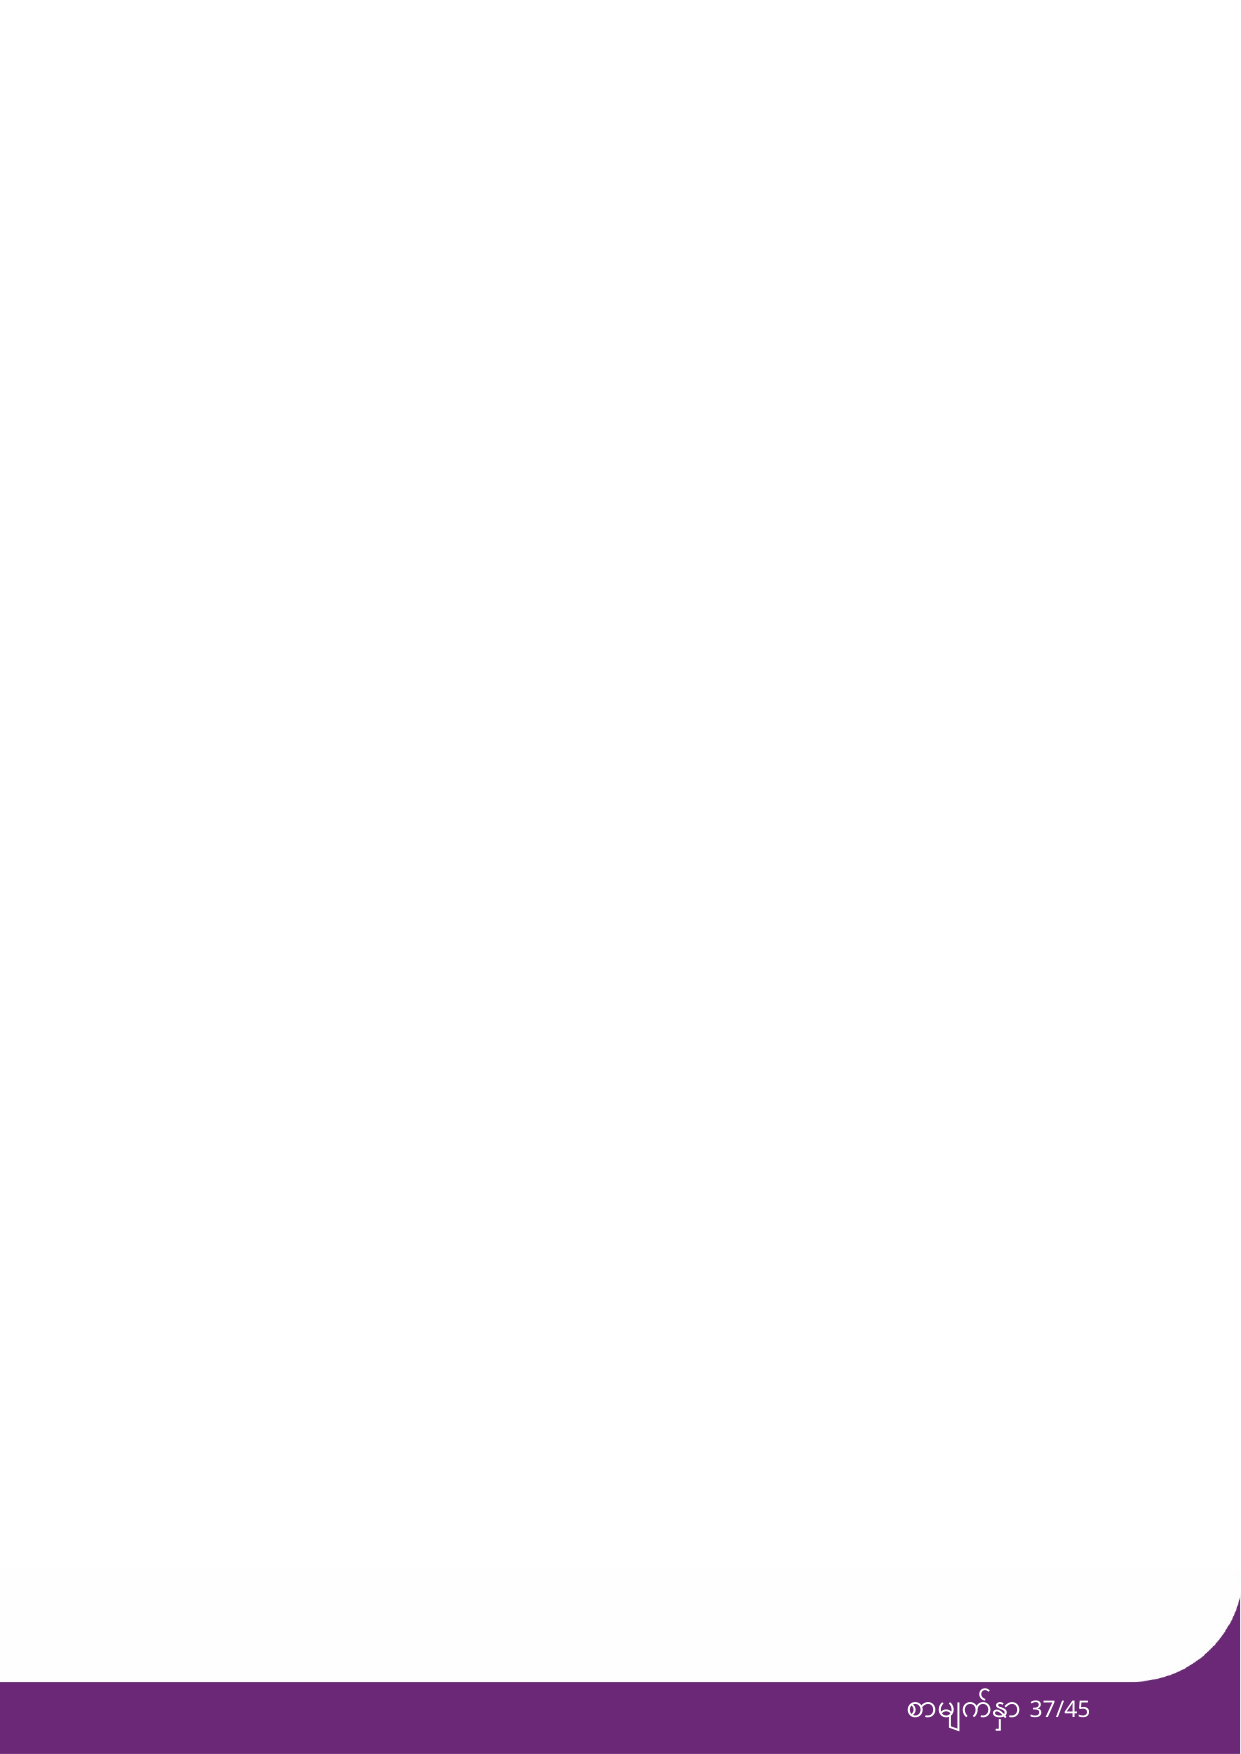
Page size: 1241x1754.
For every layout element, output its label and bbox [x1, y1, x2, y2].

picture [0, 1569, 1241, 1754]
